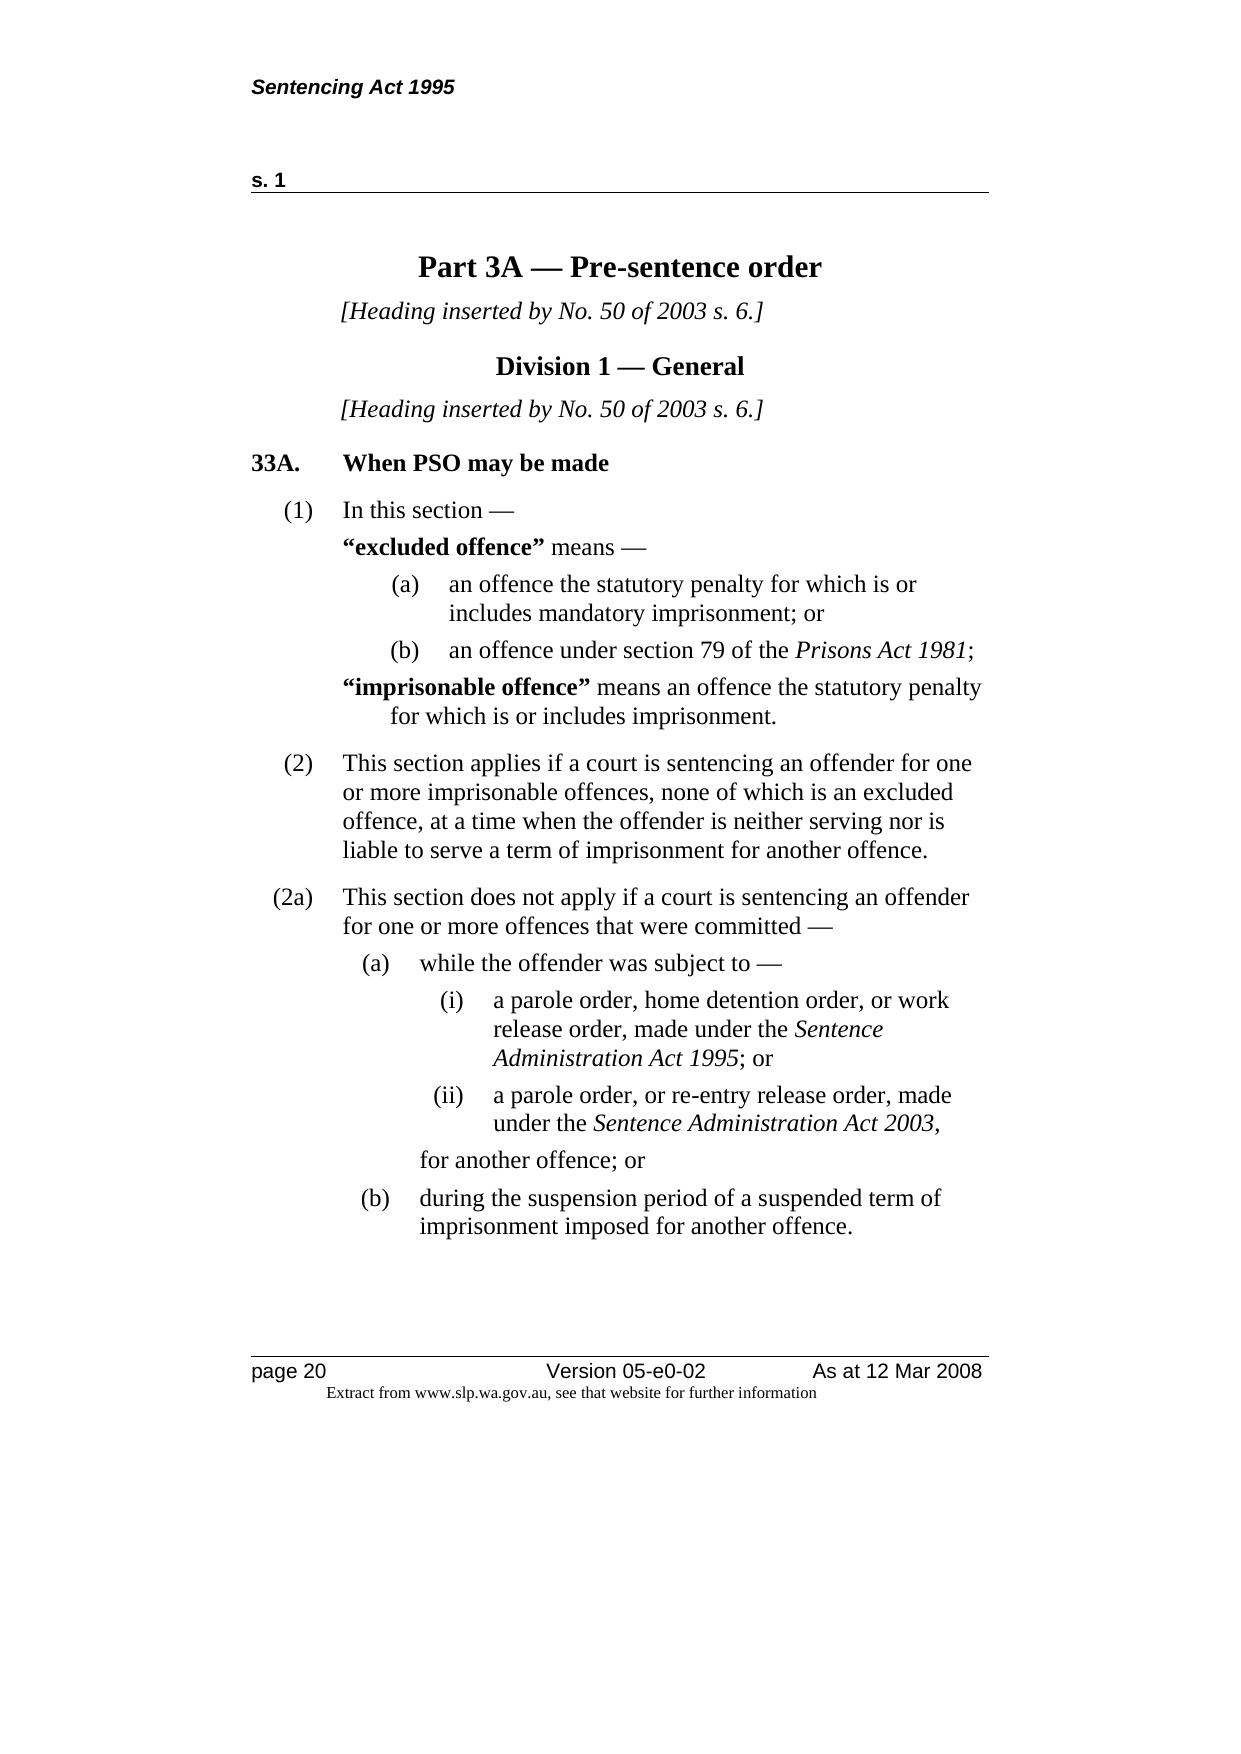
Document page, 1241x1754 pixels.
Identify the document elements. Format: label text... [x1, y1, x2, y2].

text (ii) a parole order, or re-entry release order, made under the Sentence Administration Act 2003, [251, 1080, 989, 1137]
subtitle Division 1 — General [251, 350, 989, 381]
subtitle 33A. When PSO may be made [251, 448, 989, 476]
text (i) a parole order, home detention order, or work release order, made under the Sentence Administration Act 1995; or [251, 985, 989, 1071]
text (2) This section applies if a court is sentencing an offender for one or more imprisonable offences, none of which is an excluded offence, at a time when the offender is neither serving nor is liable to serve a term of imprisonment for another offence. [251, 748, 989, 863]
text (b) during the suspension period of a suspended term of imprisonment imposed for another offence. [251, 1183, 989, 1240]
text (b) an offence under section 79 of the Prisons Act 1981; [251, 635, 989, 664]
text (1) In this section — [251, 495, 989, 524]
text “imprisonable offence” means an offence the statutory penalty for which is or includes imprisonment. [251, 672, 989, 730]
text (a) an offence the statutory penalty for which is or includes mandatory imprisonment; or [251, 569, 989, 627]
subtitle [Heading inserted by No. 50 of 2003 s. 6.] [251, 394, 989, 423]
text (a) while the offender was subject to — [251, 948, 989, 977]
subtitle Part 3A — Pre-sentence order [251, 248, 989, 284]
subtitle [Heading inserted by No. 50 of 2003 s. 6.] [251, 296, 989, 325]
text (2a) This section does not apply if a court is sentencing an offender for one or more offences that were committed — [251, 882, 989, 940]
text for another offence; or [251, 1146, 989, 1174]
text “excluded offence” means — [251, 532, 989, 561]
